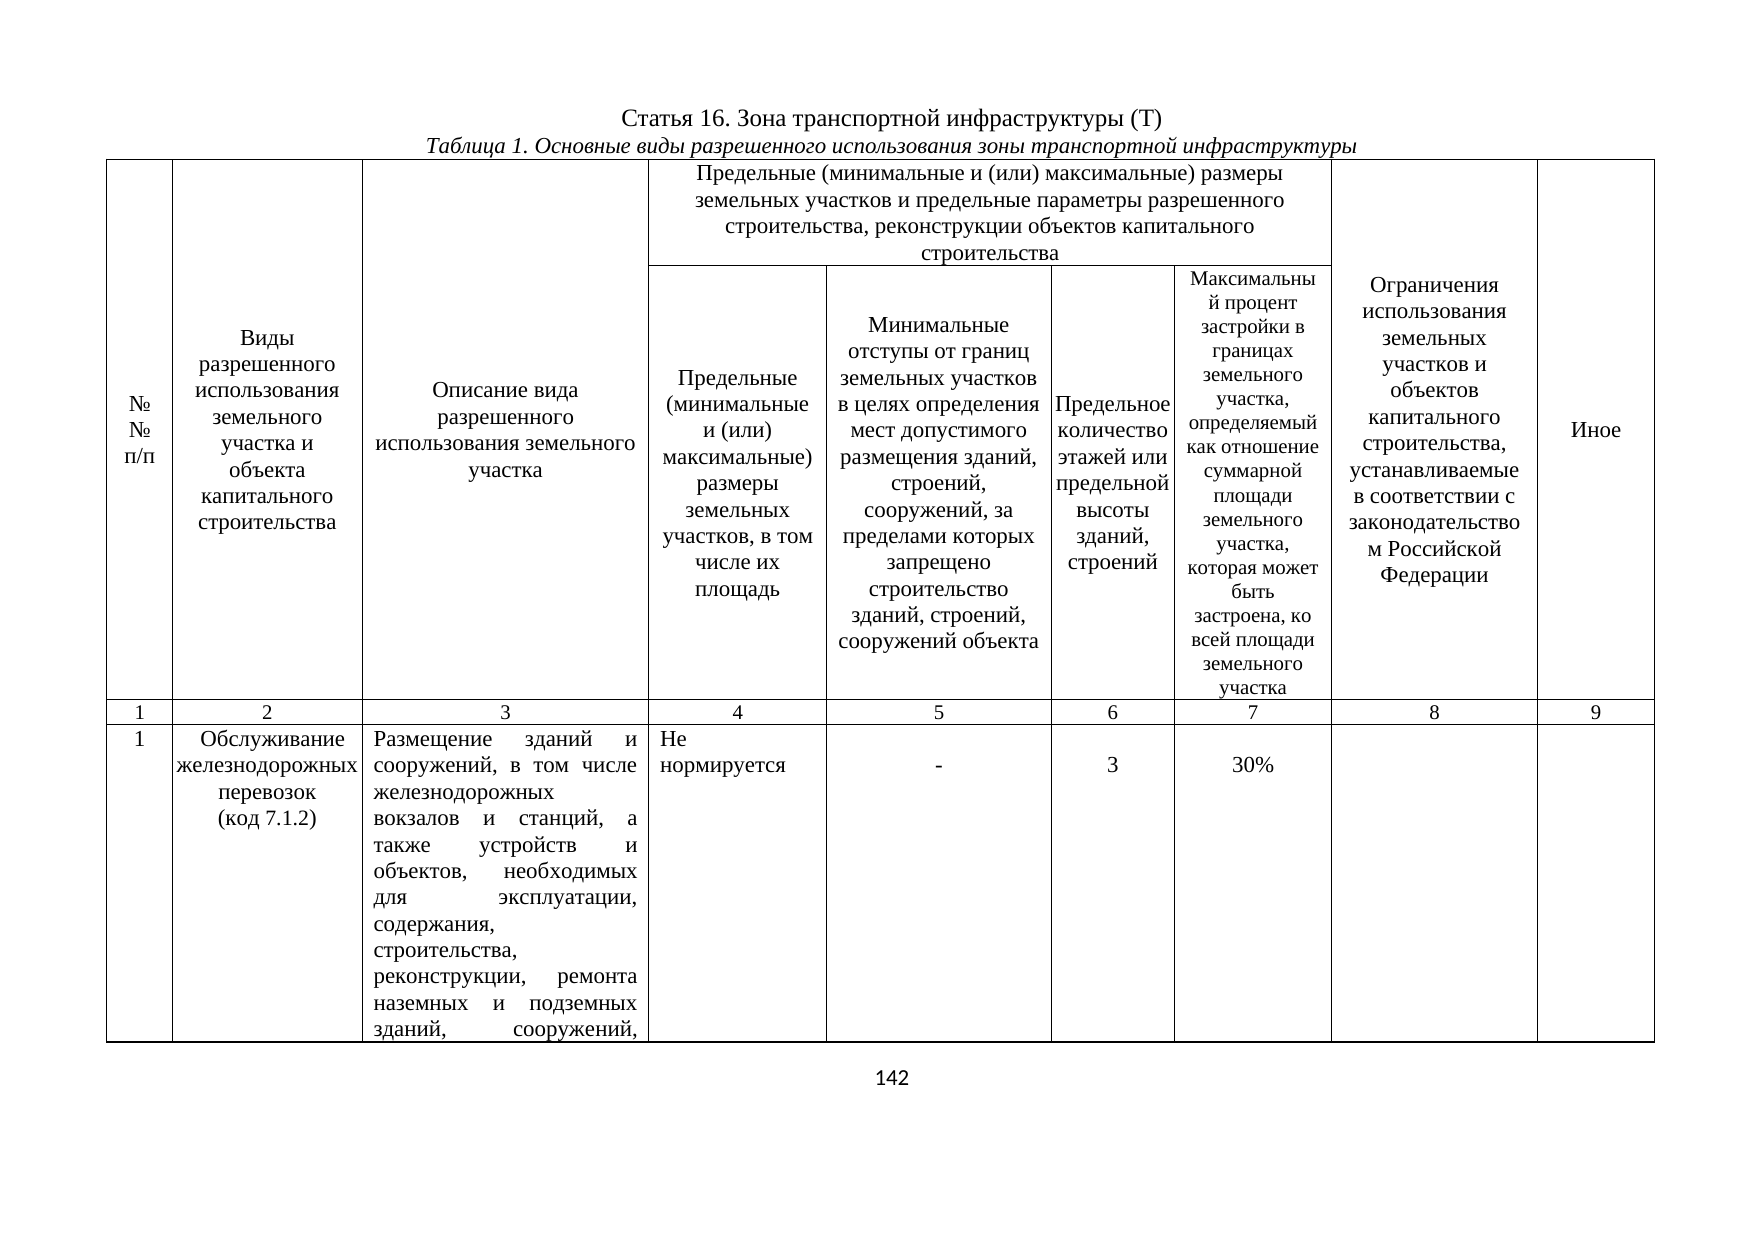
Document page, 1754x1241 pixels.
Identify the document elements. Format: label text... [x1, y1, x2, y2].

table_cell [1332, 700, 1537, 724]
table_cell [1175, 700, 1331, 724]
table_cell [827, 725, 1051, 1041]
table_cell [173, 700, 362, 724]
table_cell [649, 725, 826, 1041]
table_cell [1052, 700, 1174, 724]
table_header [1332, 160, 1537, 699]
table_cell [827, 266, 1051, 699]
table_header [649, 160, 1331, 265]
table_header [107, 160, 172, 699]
text Таблица 1. Основные виды разрешенного использования зоны транспортной инфраструктуры [118, 132, 1665, 158]
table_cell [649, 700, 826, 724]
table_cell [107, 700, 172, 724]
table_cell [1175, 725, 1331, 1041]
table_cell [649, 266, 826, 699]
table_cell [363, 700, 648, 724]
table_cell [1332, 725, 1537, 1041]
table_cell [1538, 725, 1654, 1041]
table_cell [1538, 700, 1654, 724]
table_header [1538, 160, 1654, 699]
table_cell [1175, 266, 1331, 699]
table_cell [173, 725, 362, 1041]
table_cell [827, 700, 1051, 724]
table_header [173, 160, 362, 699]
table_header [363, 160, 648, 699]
subtitle Статья 16. Зона транспортной инфраструктуры (Т) [118, 103, 1665, 132]
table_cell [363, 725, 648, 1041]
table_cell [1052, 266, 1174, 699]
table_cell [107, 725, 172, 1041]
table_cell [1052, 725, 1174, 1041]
